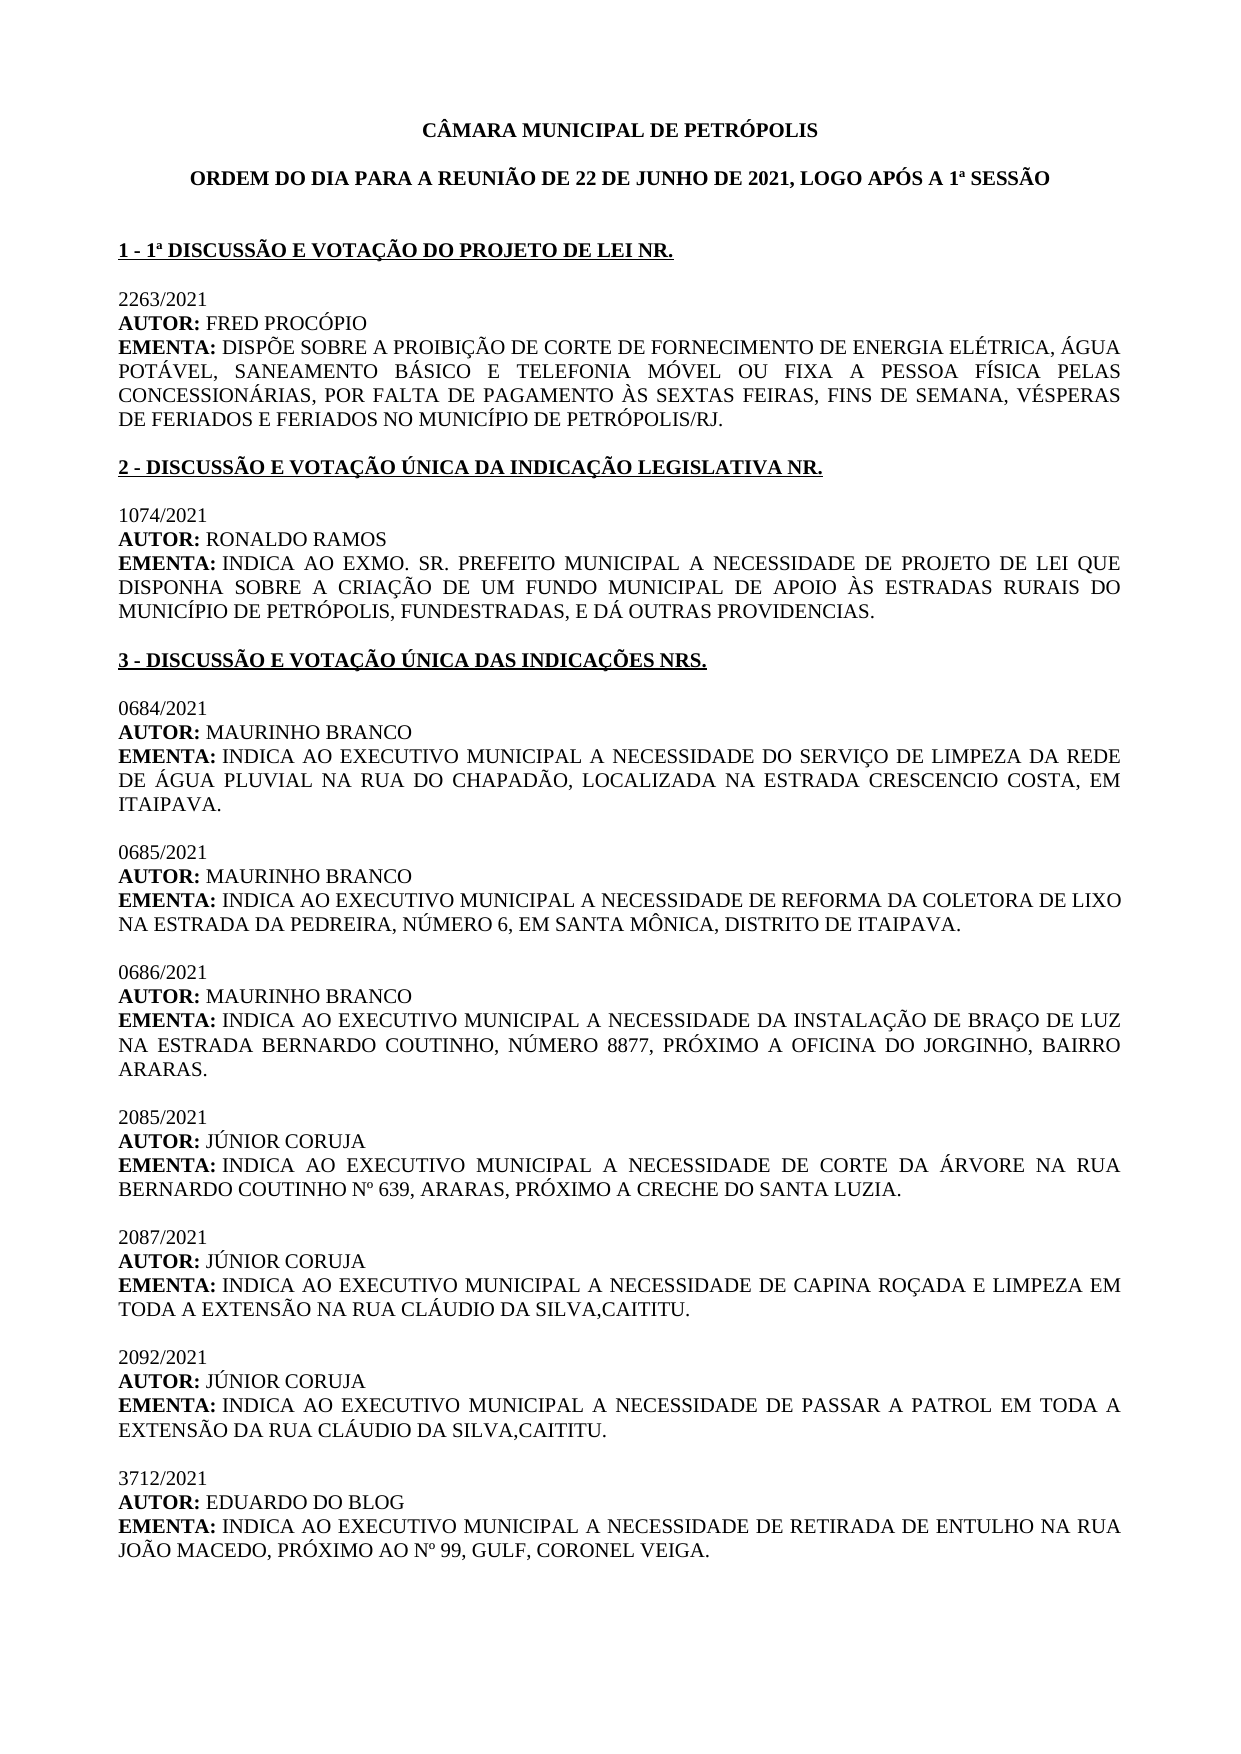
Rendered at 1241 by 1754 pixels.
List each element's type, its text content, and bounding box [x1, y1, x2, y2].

text ORDEM DO DIA PARA A REUNIÃO DE 22 DE JUNHO DE 2021, LOGO APÓS A 1ª SESSÃO [118, 166, 1122, 190]
text CÂMARA MUNICIPAL DE PETRÓPOLIS [118, 118, 1122, 142]
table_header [118, 239, 1122, 1633]
